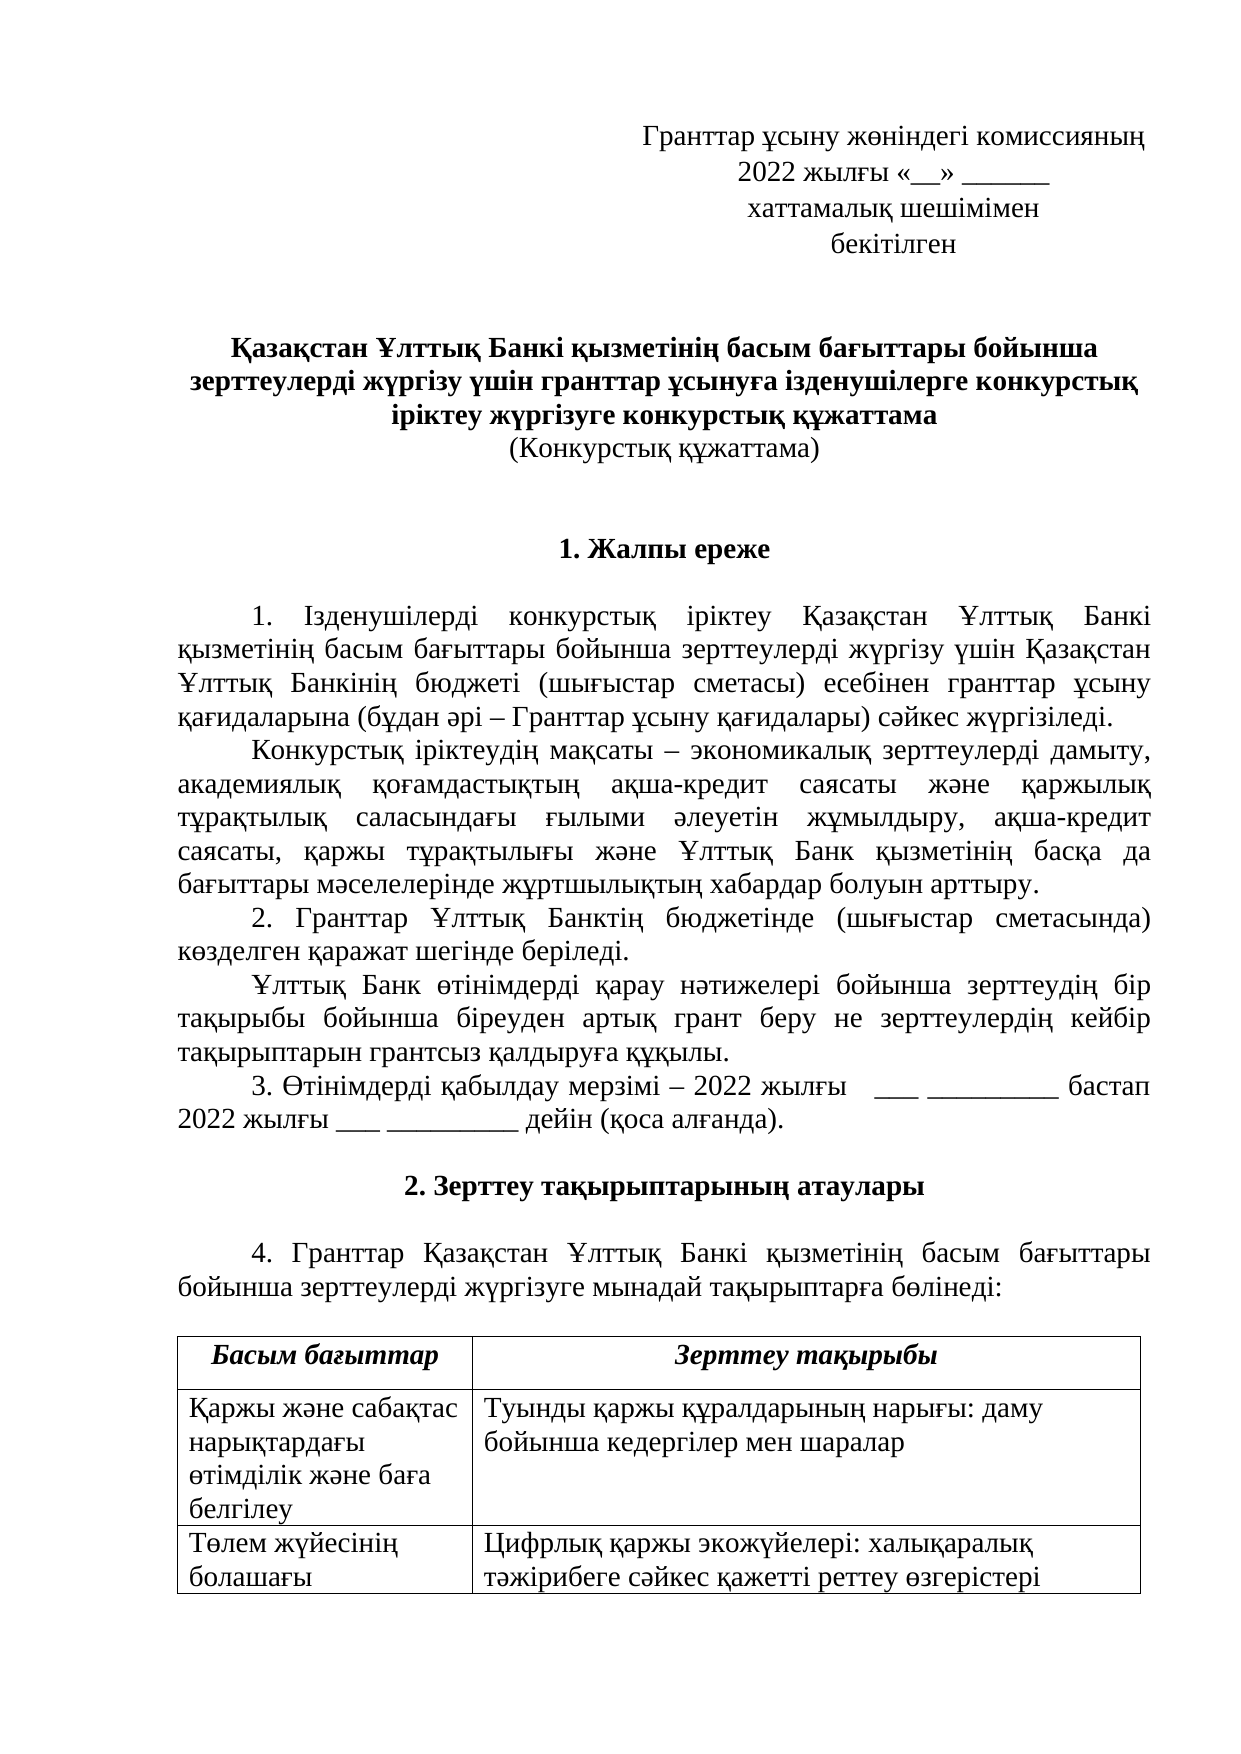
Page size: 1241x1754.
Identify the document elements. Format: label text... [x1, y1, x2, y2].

table_cell Төлем жүйесінің болашағы [178, 1526, 472, 1593]
text 2. Гранттар Ұлттық Банктің бюджетінде (шығыстар сметасында) көзделген қаражат шегінде беріледі. [177, 900, 1152, 967]
text (Конкурстық құжаттама) [177, 430, 1152, 464]
text Конкурстық іріктеудің мақсаты – экономикалық зерттеулерді дамыту, академиялық қоғамдастықтың ақша-кредит саясаты және қаржылық тұрақтылық саласындағы ғылыми әлеуетін жұмылдыру, ақша-кредит саясаты, қаржы тұрақтылығы және Ұлттық Банк қызметінің басқа да бағыттары мәселелерінде жұртшылықтың хабардар болуын арттыру. [177, 732, 1152, 900]
table_header Зерттеу тақырыбы [473, 1337, 1140, 1389]
text 4. Гранттар Қазақстан Ұлттық Банкі қызметінің басым бағыттары бойынша зерттеулерді жүргізуге мынадай тақырыптарға бөлінеді: [177, 1235, 1152, 1302]
table_cell Цифрлық қаржы экожүйелері: халықаралық тәжірибеге сәйкес қажетті реттеу өзгерістері [473, 1526, 1140, 1593]
text 1. Ізденушілерді конкурстық іріктеу Қазақстан Ұлттық Банкі қызметінің басым бағыттары бойынша зерттеулерді жүргізу үшін Қазақстан Ұлттық Банкінің бюджеті (шығыстар сметасы) есебінен гранттар ұсыну қағидаларына (бұдан әрі – Гранттар ұсыну қағидалары) сәйкес жүргізіледі. [177, 598, 1152, 732]
text 1. Жалпы ереже [177, 531, 1152, 564]
text 2022 жылғы «__» ______ [635, 154, 1152, 188]
text Ұлттық Банк өтінімдерді қарау нәтижелері бойынша зерттеудің бір тақырыбы бойынша біреуден артық грант беру не зерттеулердің кейбір тақырыптарын грантсыз қалдыруға құқылы. [177, 967, 1152, 1068]
text 3. Өтінімдерді қабылдау мерзімі – 2022 жылғы ___ _________ бастап 2022 жылғы ___ _________ дейін (қоса алғанда). [177, 1068, 1152, 1135]
text Гранттар ұсыну жөніндегі комиссияның [635, 118, 1152, 152]
text бекітілген [635, 227, 1152, 260]
text хаттамалық шешімімен [635, 190, 1152, 224]
table_cell Туынды қаржы құралдарының нарығы: даму бойынша кедергілер мен шаралар [473, 1390, 1140, 1524]
text 2. Зерттеу тақырыптарының атаулары [177, 1168, 1152, 1202]
table_cell Қаржы және сабақтас нарықтардағы өтімділік және баға белгілеу [178, 1390, 472, 1524]
text Қазақстан Ұлттық Банкі қызметінің басым бағыттары бойынша зерттеулерді жүргізу үшін гранттар ұсынуға ізденушілерге конкурстық іріктеу жүргізуге конкурстық құжаттама [177, 330, 1152, 430]
table_header Басым бағыттар [178, 1337, 472, 1389]
